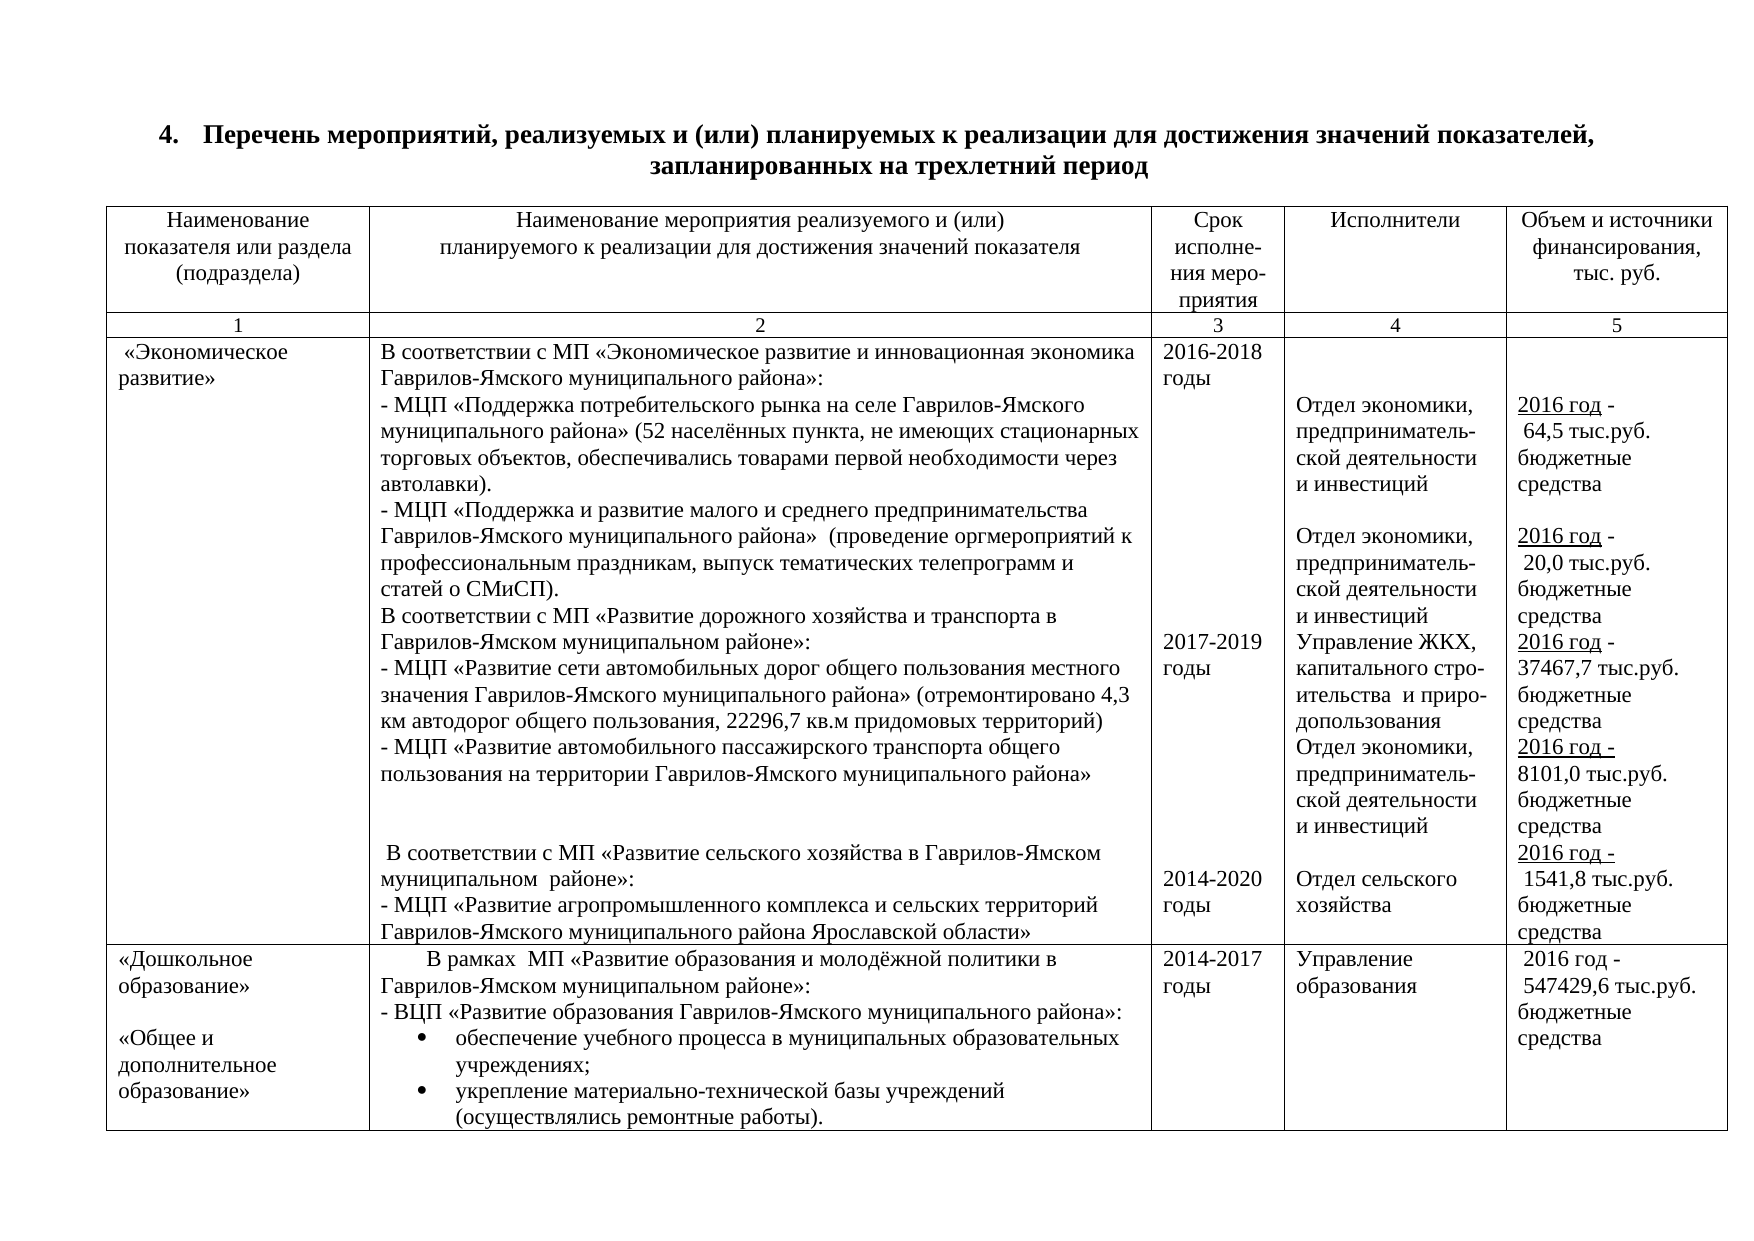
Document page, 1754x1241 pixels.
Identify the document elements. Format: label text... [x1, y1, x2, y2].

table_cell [1507, 945, 1727, 1130]
table_cell 5 [1507, 313, 1727, 337]
table_header Срок исполне-ния меро-приятия [1152, 207, 1284, 312]
table_cell В соответствии с МП «Экономическое развитие и инновационная экономика Гаврилов-Ямского муниципального района»: - МЦП «Поддержка потребительского рынка на селе Гаврилов-Ямского муниципального района» (52 населённых пункта, не имеющих стационарных торговых объектов, обеспечивались товарами первой необходимости через автолавки). - МЦП «Поддержка и развитие малого и среднего предпринимательства Гаврилов-Ямского муниципального района» (проведение оргмероприятий к профессиональным праздникам, выпуск тематических телепрограмм и статей о СМиСП). В соответствии с МП «Развитие дорожного хозяйства и транспорта в Гаврилов-Ямском муниципальном районе»: - МЦП «Развитие сети автомобильных дорог общего пользования местного значения Гаврилов-Ямского муниципального района» (отремонтировано 4,3 км автодорог общего пользования, 22296,7 кв.м придомовых территорий) - МЦП «Развитие автомобильного пассажирского транспорта общего пользования на территории Гаврилов-Ямского муниципального района» В соответствии с МП «Развитие сельского хозяйства в Гаврилов-Ямском муниципальном районе»: - МЦП «Развитие агропромышленного комплекса и сельских территорий Гаврилов-Ямского муниципального района Ярославской области» [370, 338, 1151, 944]
table_cell 3 [1152, 313, 1284, 337]
table_cell «Экономическое развитие» [107, 338, 369, 944]
table_cell 2014-2017 годы [1152, 945, 1284, 1130]
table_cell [107, 945, 369, 1130]
table_cell 2 [370, 313, 1151, 337]
table_cell 4 [1285, 313, 1506, 337]
table_header Исполнители [1285, 207, 1506, 312]
table_cell Отдел экономики, предприниматель-ской деятельности и инвестиций Отдел экономики, предприниматель-ской деятельности и инвестиций Управление ЖКХ, капитального стро-ительства и приро-допользования Отдел экономики, предприниматель-ской деятельности и инвестиций Отдел сельского хозяйства [1285, 338, 1506, 944]
table_cell 2016-2018 годы 2017-2019 годы 2014-2020 годы [1152, 338, 1284, 944]
text 4. Перечень мероприятий, реализуемых и (или) планируемых к реализации для достижения значений показателей, запланированных на трехлетний период [118, 118, 1636, 181]
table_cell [370, 945, 1151, 1130]
table_header Наименование мероприятия реализуемого и (или) планируемого к реализации для достижения значений показателя [370, 207, 1151, 312]
table_cell 1 [107, 313, 369, 337]
table_header Наименование показателя или раздела (подраздела) [107, 207, 369, 312]
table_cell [1285, 945, 1506, 1130]
table_cell 2016 год - 64,5 тыс.руб. бюджетные средства 2016 год - 20,0 тыс.руб. бюджетные средства 2016 год - 37467,7 тыс.руб. бюджетные средства 2016 год - 8101,0 тыс.руб. бюджетные средства 2016 год - 1541,8 тыс.руб. бюджетные средства [1507, 338, 1727, 944]
table_header Объем и источники финансирования, тыс. руб. [1507, 207, 1727, 312]
